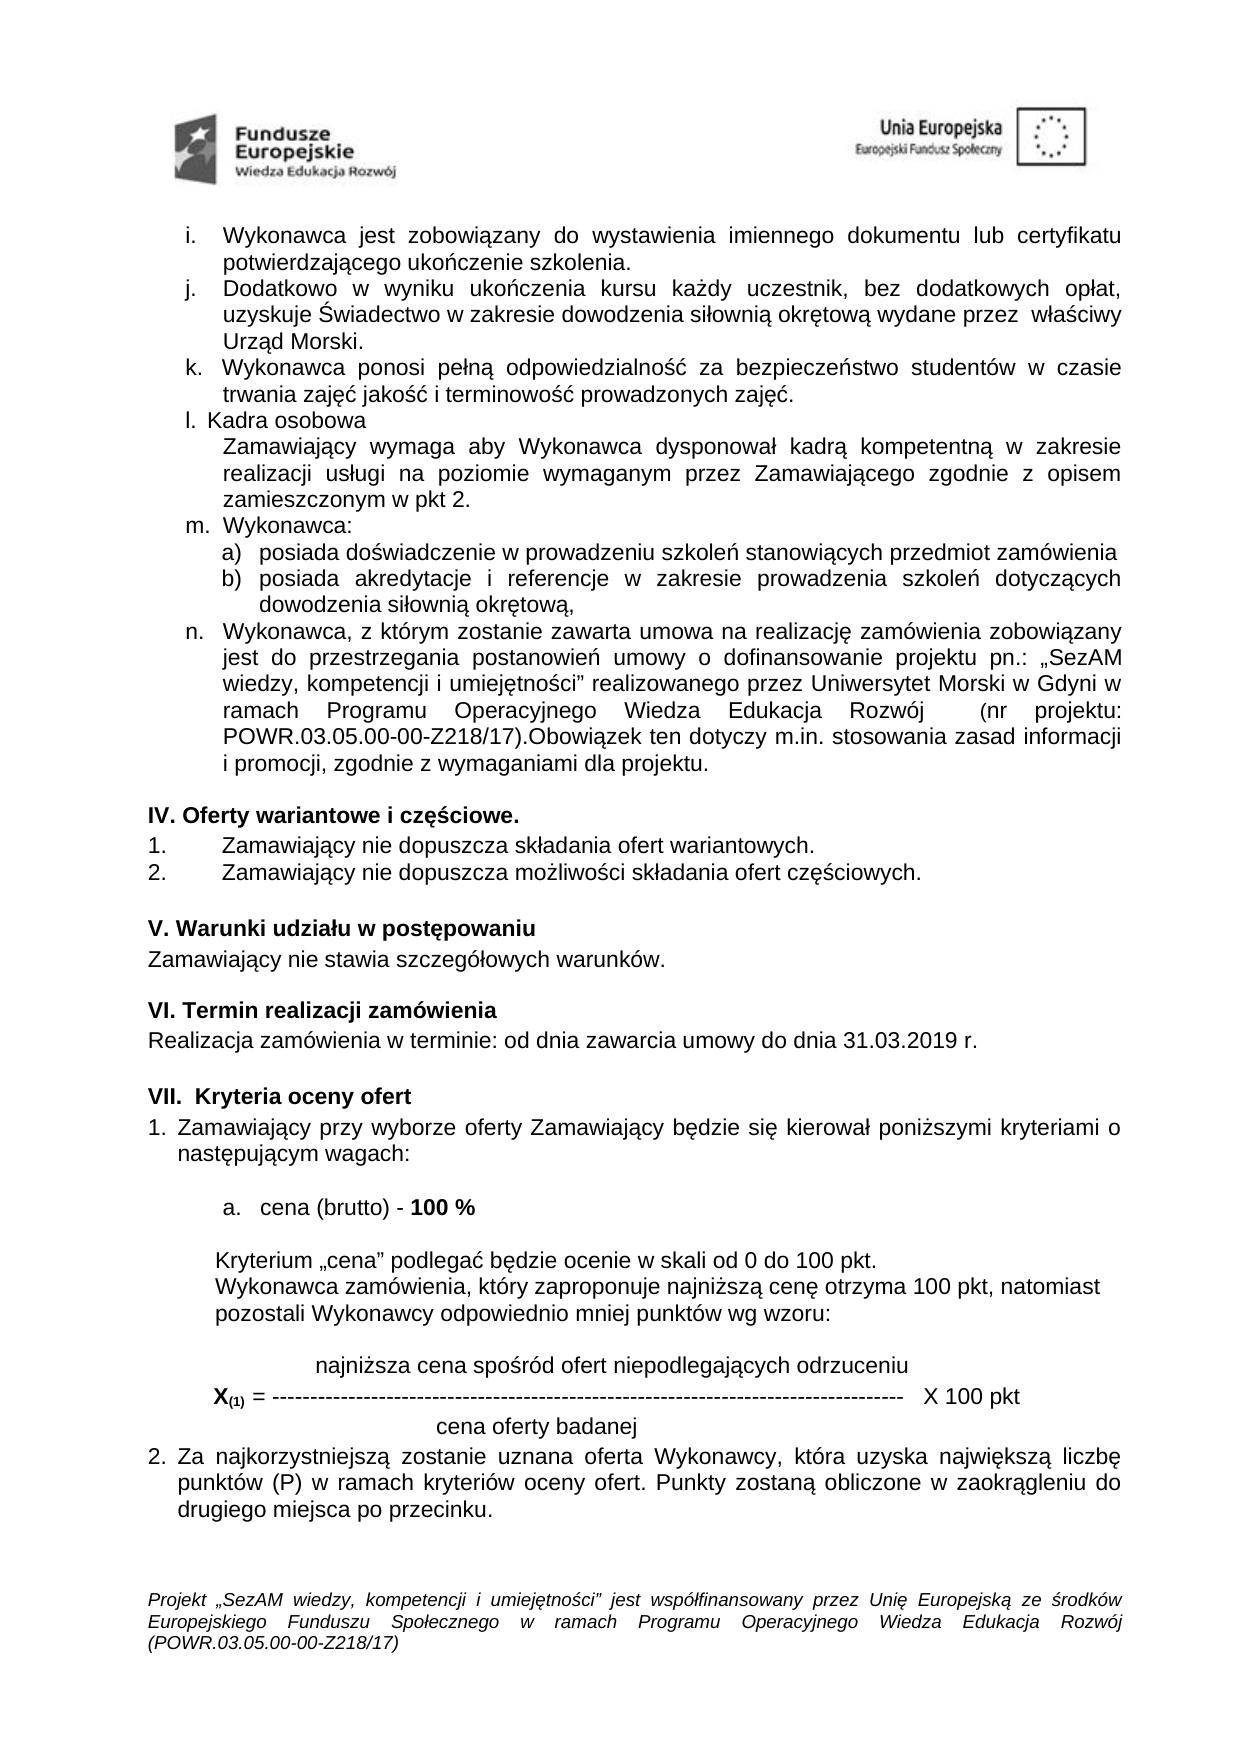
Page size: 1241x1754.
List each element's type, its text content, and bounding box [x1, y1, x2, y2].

text IV. Oferty wariantowe i częściowe. [148, 802, 1122, 828]
list Zamawiający przy wyborze oferty Zamawiający będzie się kierował poniższymi kryteriami o następującym wagach: [148, 1113, 1122, 1166]
list Dodatkowo w wyniku ukończenia kursu każdy uczestnik, bez dodatkowych opłat, uzyskuje Świadectwo w zakresie dowodzenia siłownią okrętową wydane przez właściwy Urząd Morski. [185, 275, 1122, 354]
text 1. Zamawiający nie dopuszcza składania ofert wariantowych. [148, 832, 1122, 859]
text Wykonawca zamówienia, który zaproponuje najniższą cenę otrzyma 100 pkt, natomiast pozostali Wykonawcy odpowiednio mniej punktów wg wzoru: [215, 1273, 1122, 1326]
text 2. Zamawiający nie dopuszcza możliwości składania ofert częściowych. [148, 859, 1122, 885]
text Kryterium „cena” podlegać będzie ocenie w skali od 0 do 100 pkt. [215, 1247, 1122, 1273]
list Wykonawca: [185, 512, 1122, 539]
text najniższa cena spośród ofert niepodlegających odrzuceniu [207, 1352, 1122, 1379]
list posiada akredytacje i referencje w zakresie prowadzenia szkoleń dotyczących dowodzenia siłownią okrętową, [221, 565, 1122, 618]
list Wykonawca jest zobowiązany do wystawienia imiennego dokumentu lub certyfikatu potwierdzającego ukończenie szkolenia. [185, 222, 1122, 275]
list Realizacja zamówienia w terminie: od dnia zawarcia umowy do dnia 31.03.2019 r. [148, 1027, 1122, 1053]
list Zamawiający wymaga aby Wykonawca dysponował kadrą kompetentną w zakresie realizacji usługi na poziomie wymaganym przez Zamawiającego zgodnie z opisem zamieszczonym w pkt 2. [223, 433, 1122, 512]
text VII. Kryteria oceny ofert [148, 1083, 1122, 1110]
text VI. Termin realizacji zamówienia [148, 997, 1122, 1023]
text V. Warunki udziału w postępowaniu [148, 915, 1122, 942]
picture [147, 73, 1103, 223]
list Wykonawca, z którym zostanie zawarta umowa na realizację zamówienia zobowiązany jest do przestrzegania postanowień umowy o dofinansowanie projektu pn.: „SezAM wiedzy, kompetencji i umiejętności” realizowanego przez Uniwersytet Morski w Gdyni w ramach Programu Operacyjnego Wiedza Edukacja Rozwój (nr projektu: POWR.03.05.00-00-Z218/17).Obowiązek ten dotyczy m.in. stosowania zasad informacji i promocji, zgodnie z wymaganiami dla projektu. [185, 618, 1122, 776]
text Zamawiający nie stawia szczegółowych warunków. [148, 946, 1122, 972]
text X(1) = ----------------------------------------------------------------------------------- X 100 pkt [207, 1383, 1122, 1409]
text cena oferty badanej [207, 1413, 1122, 1439]
list posiada doświadczenie w prowadzeniu szkoleń stanowiących przedmiot zamówienia [221, 539, 1122, 565]
list cena (brutto) - 100 % [222, 1194, 1122, 1221]
list Kadra osobowa [185, 407, 1122, 433]
list Wykonawca ponosi pełną odpowiedzialność za bezpieczeństwo studentów w czasie trwania zajęć jakość i terminowość prowadzonych zajęć. [185, 354, 1122, 407]
list Za najkorzystniejszą zostanie uznana oferta Wykonawcy, która uzyska największą liczbę punktów (P) w ramach kryteriów oceny ofert. Punkty zostaną obliczone w zaokrągleniu do drugiego miejsca po przecinku. [148, 1443, 1122, 1522]
